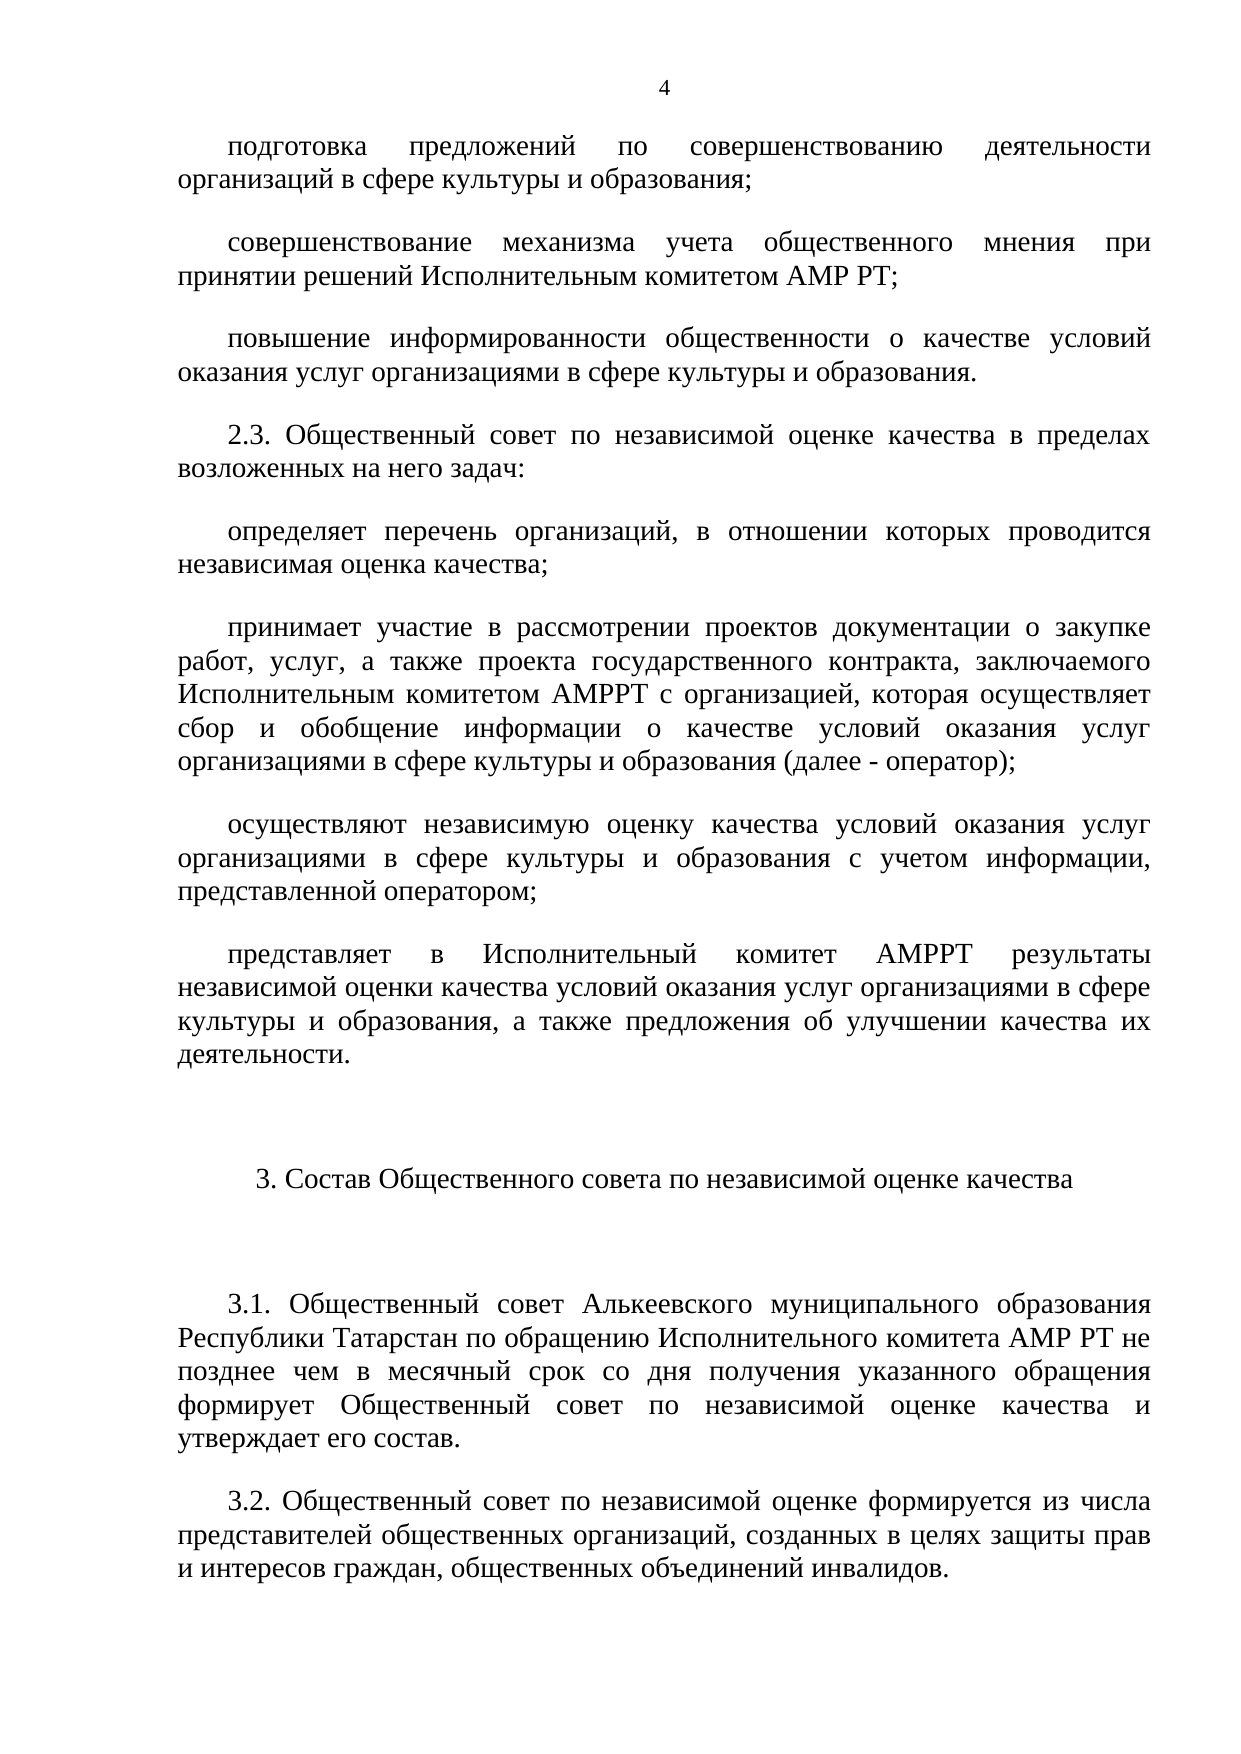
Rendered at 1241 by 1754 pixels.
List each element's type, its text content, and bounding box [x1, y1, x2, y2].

text определяет перечень организаций, в отношении которых проводится независимая оценка качества; [177, 513, 1152, 580]
text осуществляют независимую оценку качества условий оказания услуг организациями в сфере культуры и образования с учетом информации, представленной оператором; [177, 806, 1152, 907]
text 2.3. Общественный совет по независимой оценке качества в пределах возложенных на него задач: [177, 417, 1152, 484]
text подготовка предложений по совершенствованию деятельности организаций в сфере культуры и образования; [177, 128, 1152, 195]
text повышение информированности общественности о качестве условий оказания услуг организациями в сфере культуры и образования. [177, 321, 1152, 388]
text совершенствование механизма учета общественного мнения при принятии решений Исполнительным комитетом АМР РТ; [177, 224, 1152, 291]
text принимает участие в рассмотрении проектов документации о закупке работ, услуг, а также проекта государственного контракта, заключаемого Исполнительным комитетом АМРРТ с организацией, которая осуществляет сбор и обобщение информации о качестве условий оказания услуг организациями в сфере культуры и образования (далее - оператор); [177, 609, 1152, 777]
text 3.1. Общественный совет Алькеевского муниципального образования Республики Татарстан по обращению Исполнительного комитета АМР РТ не позднее чем в месячный срок со дня получения указанного обращения формирует Общественный совет по независимой оценке качества и утверждает его состав. [177, 1286, 1152, 1454]
text 3.2. Общественный совет по независимой оценке формируется из числа представителей общественных организаций, созданных в целях защиты прав и интересов граждан, общественных объединений инвалидов. [177, 1483, 1152, 1584]
text представляет в Исполнительный комитет АМРРТ результаты независимой оценки качества условий оказания услуг организациями в сфере культуры и образования, а также предложения об улучшении качества их деятельности. [177, 936, 1152, 1132]
text 3. Состав Общественного совета по независимой оценке качества [177, 1161, 1152, 1194]
